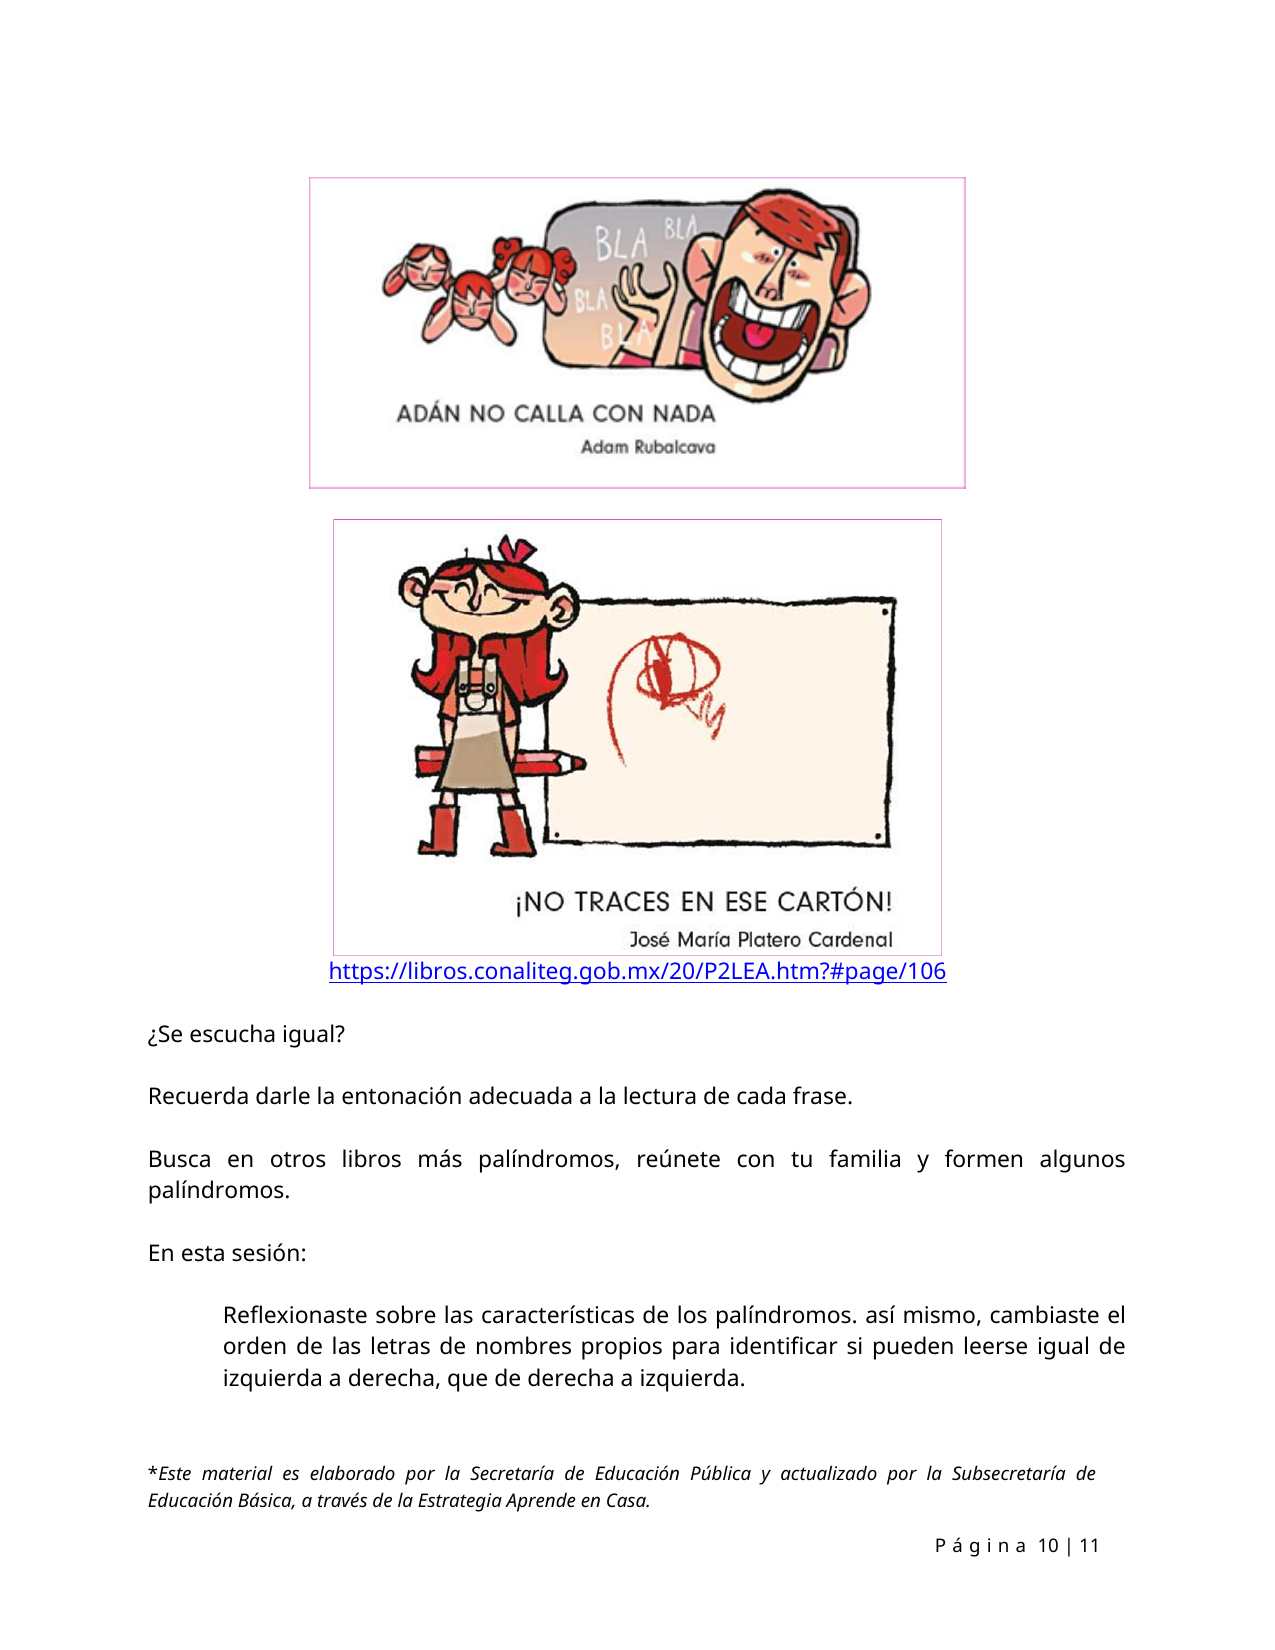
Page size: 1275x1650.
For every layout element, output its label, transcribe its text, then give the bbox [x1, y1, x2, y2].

text Recuerda darle la entonación adecuada a la lectura de cada frase. [148, 1080, 1127, 1112]
list Busca en otros libros más palíndromos, reúnete con tu familia y formen algunos palíndromos. [148, 1143, 1127, 1205]
picture [309, 177, 966, 489]
list En esta sesión: [148, 1237, 1127, 1268]
text ¿Se escucha igual? [148, 1018, 1127, 1049]
text https://libros.conaliteg.gob.mx/20/P2LEA.htm?#page/106 [148, 955, 1127, 987]
list Reflexionaste sobre las características de los palíndromos. así mismo, cambiaste el orden de las letras de nombres propios para identificar si pueden leerse igual de izquierda a derecha, que de derecha a izquierda. [223, 1299, 1127, 1393]
picture [333, 519, 942, 956]
